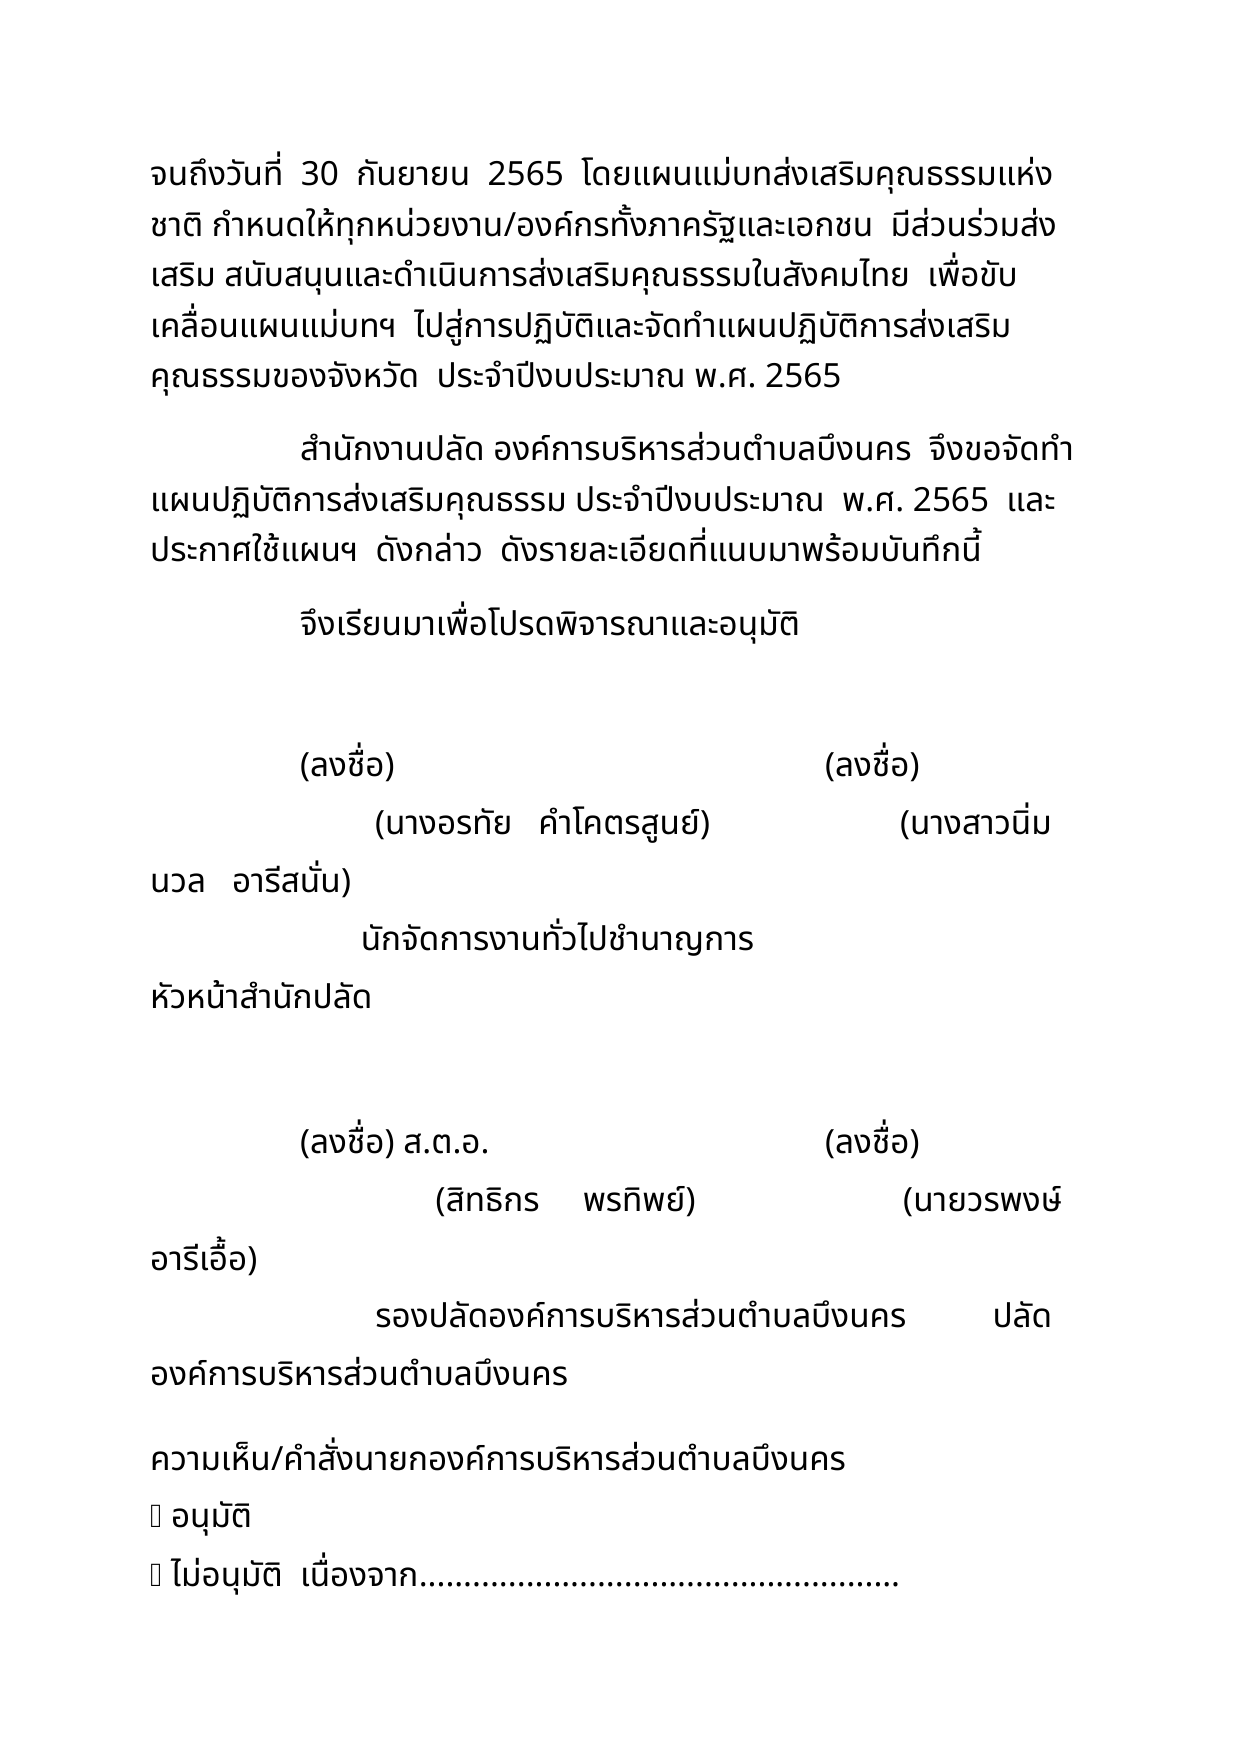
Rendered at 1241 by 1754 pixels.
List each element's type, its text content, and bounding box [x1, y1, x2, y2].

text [150, 150, 1090, 403]
text ไม่อนุมัติ เนื่องจาก...................................................... [150, 1550, 1090, 1601]
text รองปลัดองค์การบริหารส่วนตำบลบึงนคร ปลัดองค์การบริหารส่วนตำบลบึงนคร [150, 1292, 1090, 1401]
text จึงเรียนมาเพื่อโปรดพิจารณาและอนุมัติ [150, 599, 1090, 650]
text อนุมัติ [150, 1492, 1090, 1543]
text (ลงชื่อ) (ลงชื่อ) [150, 741, 1090, 791]
text (นางอรทัย คำโคตรสูนย์) (นางสาวนิ่มนวล อารีสนั่น) [150, 799, 1090, 908]
text นักจัดการงานทั่วไปชำนาญการ หัวหน้าสำนักปลัด [150, 915, 1090, 1023]
text สำนักงานปลัด องค์การบริหารส่วนตำบลบึงนคร จึงขอจัดทำแผนปฏิบัติการส่งเสริมคุณธรรม ประจำปีงบประมาณ พ.ศ. 2565 และประกาศใช้แผนฯ ดังกล่าว ดังรายละเอียดที่แนบมาพร้อมบันทึกนี้ [150, 425, 1090, 577]
text (ลงชื่อ) ส.ต.อ. (ลงชื่อ) [150, 1118, 1090, 1169]
text ความเห็น/คำสั่งนายกองค์การบริหารส่วนตำบลบึงนคร [150, 1434, 1090, 1485]
text (สิทธิกร พรทิพย์) (นายวรพงษ์ อารีเอื้อ) [150, 1176, 1090, 1285]
